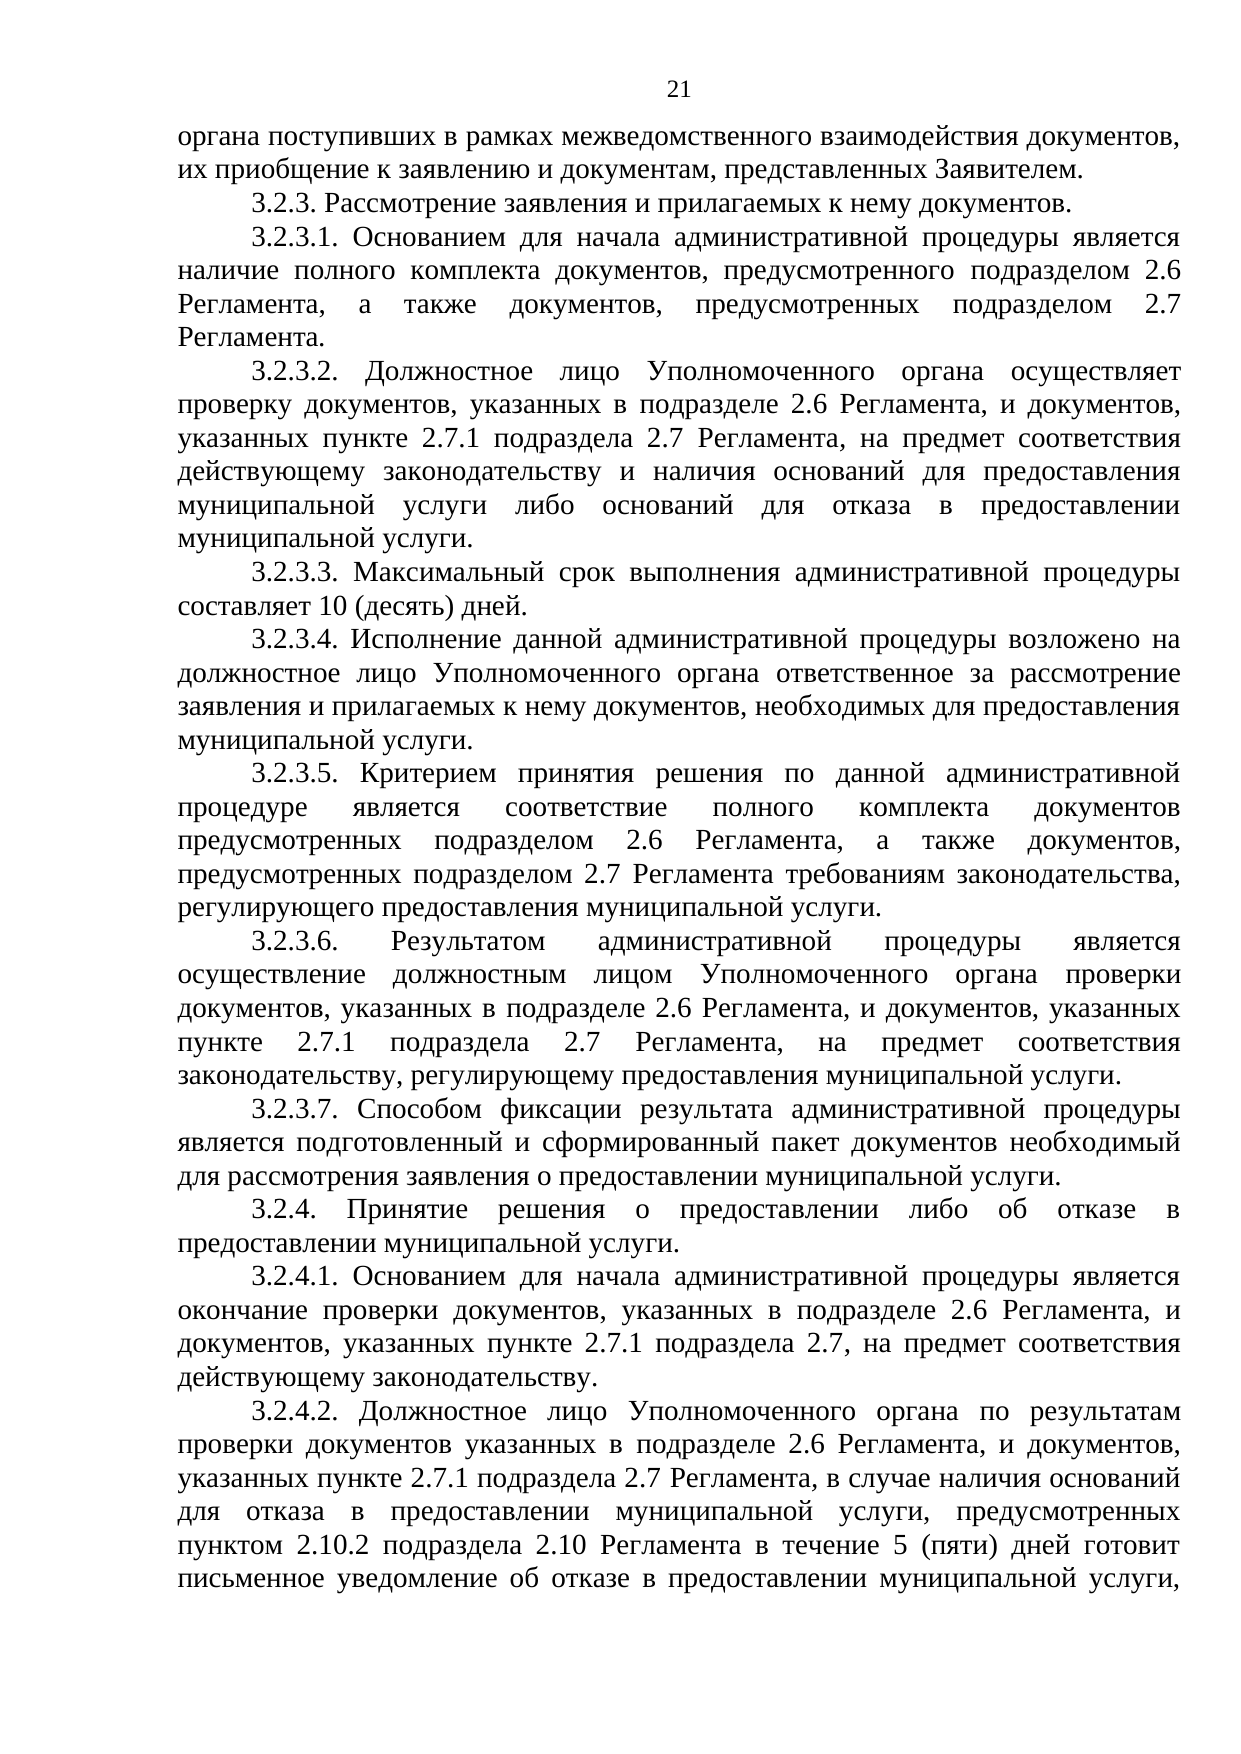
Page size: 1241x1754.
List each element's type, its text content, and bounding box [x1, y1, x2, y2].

text 3.2.3. Рассмотрение заявления и прилагаемых к нему документов. [177, 185, 1181, 219]
text 3.2.3.7. Способом фиксации результата административной процедуры является подготовленный и сформированный пакет документов необходимый для рассмотрения заявления о предоставлении муниципальной услуги. [177, 1091, 1181, 1191]
text 3.2.4.1. Основанием для начала административной процедуры является окончание проверки документов, указанных в подразделе 2.6 Регламента, и документов, указанных пункте 2.7.1 подраздела 2.7, на предмет соответствия действующему законодательству. [177, 1258, 1181, 1393]
text 3.2.3.1. Основанием для начала административной процедуры является наличие полного комплекта документов, предусмотренного подразделом 2.6 Регламента, а также документов, предусмотренных подразделом 2.7 Регламента. [177, 219, 1181, 353]
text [177, 118, 1181, 185]
text 3.2.3.4. Исполнение данной административной процедуры возложено на должностное лицо Уполномоченного органа ответственное за рассмотрение заявления и прилагаемых к нему документов, необходимых для предоставления муниципальной услуги. [177, 621, 1181, 755]
text 3.2.3.5. Критерием принятия решения по данной административной процедуре является соответствие полного комплекта документов предусмотренных подразделом 2.6 Регламента, а также документов, предусмотренных подразделом 2.7 Регламента требованиям законодательства, регулирующего предоставления муниципальной услуги. [177, 755, 1181, 923]
text 3.2.3.6. Результатом административной процедуры является осуществление должностным лицом Уполномоченного органа проверки документов, указанных в подразделе 2.6 Регламента, и документов, указанных пункте 2.7.1 подраздела 2.7 Регламента, на предмет соответствия законодательству, регулирующему предоставления муниципальной услуги. [177, 923, 1181, 1091]
text 3.2.4. Принятие решения о предоставлении либо об отказе в предоставлении муниципальной услуги. [177, 1191, 1181, 1258]
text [177, 1393, 1181, 1594]
text 3.2.3.3. Максимальный срок выполнения административной процедуры составляет 10 (десять) дней. [177, 554, 1181, 621]
text 3.2.3.2. Должностное лицо Уполномоченного органа осуществляет проверку документов, указанных в подразделе 2.6 Регламента, и документов, указанных пункте 2.7.1 подраздела 2.7 Регламента, на предмет соответствия действующему законодательству и наличия оснований для предоставления муниципальной услуги либо оснований для отказа в предоставлении муниципальной услуги. [177, 353, 1181, 554]
